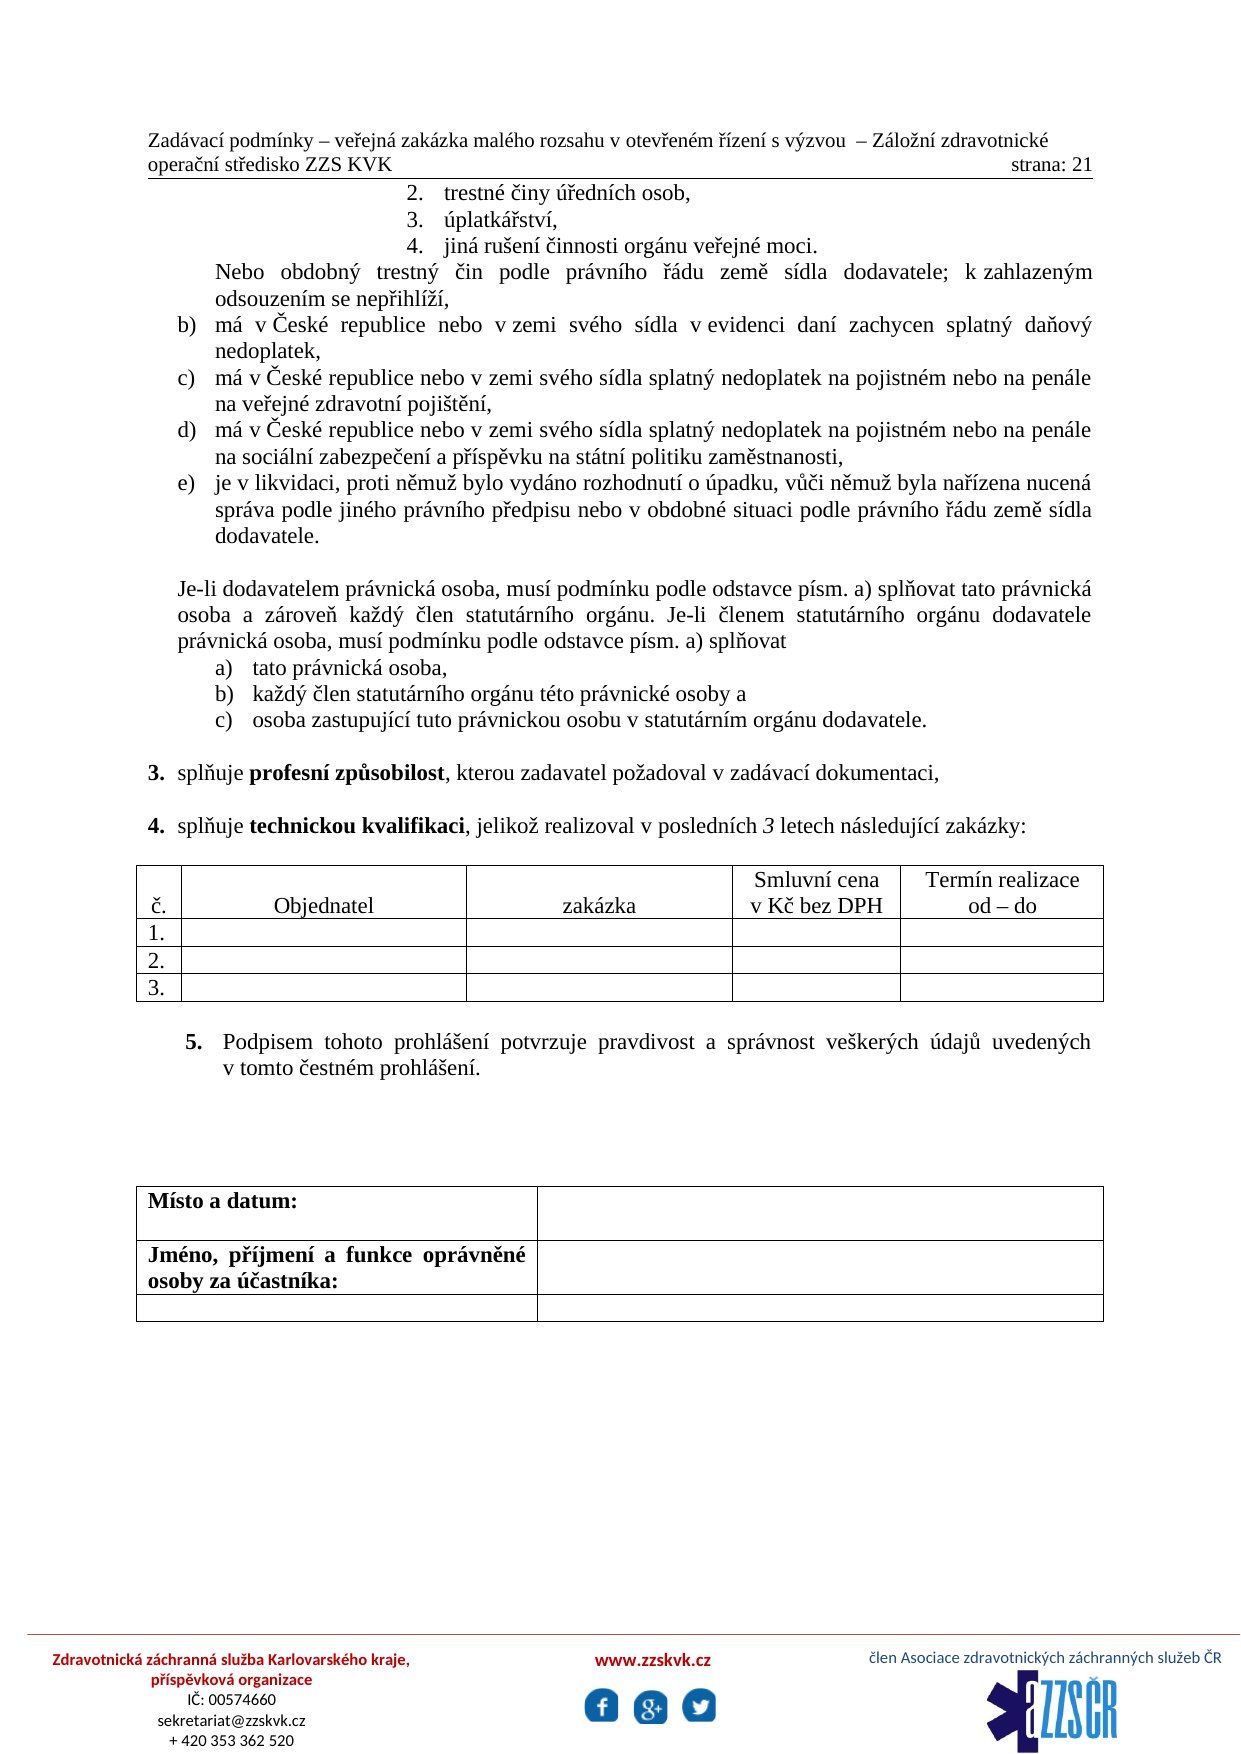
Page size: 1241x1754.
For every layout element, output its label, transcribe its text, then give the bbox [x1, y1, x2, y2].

list tato právnická osoba, [215, 654, 1093, 680]
text Je-li dodavatelem právnická osoba, musí podmínku podle odstavce písm. a) splňovat tato právnická osoba a zároveň každý člen statutárního orgánu. Je-li členem statutárního orgánu dodavatele právnická osoba, musí podmínku podle odstavce písm. a) splňovat [177, 575, 1093, 654]
table_cell [182, 974, 466, 1001]
picture [27, 1622, 1241, 1644]
list úplatkářství, [406, 206, 1093, 232]
table_cell [467, 919, 732, 946]
list splňuje profesní způsobilost, kterou zadavatel požadoval v zadávací dokumentaci, [148, 759, 1093, 786]
table_header zakázka [467, 866, 732, 918]
table_cell [467, 947, 732, 973]
table_cell [538, 1295, 1103, 1321]
list splňuje technickou kvalifikaci, jelikož realizoval v posledních 3 letech následující zakázky: [148, 812, 1093, 838]
table_cell [733, 947, 900, 973]
picture [584, 1688, 619, 1722]
table_header Místo a datum: [137, 1187, 537, 1240]
table_cell [182, 947, 466, 973]
table_header č. [137, 866, 181, 918]
table_header [538, 1187, 1103, 1240]
picture [682, 1688, 716, 1722]
list je v likvidaci, proti němuž bylo vydáno rozhodnutí o úpadku, vůči němuž byla nařízena nucená správa podle jiného právního předpisu nebo v obdobné situaci podle právního řádu země sídla dodavatele. [177, 469, 1093, 548]
list každý člen statutárního orgánu této právnické osoby a [215, 680, 1093, 706]
table_header Termín realizace od – do [901, 866, 1103, 918]
table_header Objednatel [182, 866, 466, 918]
table_cell [901, 974, 1103, 1001]
table_cell 3. [137, 974, 181, 1001]
table_cell [733, 974, 900, 1001]
table_cell 1. [137, 919, 181, 946]
picture [633, 1690, 668, 1724]
list Nebo obdobný trestný čin podle právního řádu země sídla dodavatele; k zahlazeným odsouzením se nepřihlíží, [215, 258, 1093, 311]
table_cell Jméno, příjmení a funkce oprávněné osoby za účastníka: [137, 1241, 537, 1293]
list má v České republice nebo v zemi svého sídla splatný nedoplatek na pojistném nebo na penále na sociální zabezpečení a příspěvku na státní politiku zaměstnanosti, [177, 417, 1093, 469]
list Podpisem tohoto prohlášení potvrzuje pravdivost a správnost veškerých údajů uvedených v tomto čestném prohlášení. [185, 1028, 1093, 1081]
table_cell [901, 919, 1103, 946]
table_cell [467, 974, 732, 1001]
table_cell [182, 919, 466, 946]
table_cell [733, 919, 900, 946]
table_cell [538, 1241, 1103, 1293]
table_header Smluvní cena v Kč bez DPH [733, 866, 900, 918]
table_cell [901, 947, 1103, 973]
list má v České republice nebo v zemi svého sídla splatný nedoplatek na pojistném nebo na penále na veřejné zdravotní pojištění, [177, 364, 1093, 417]
list osoba zastupující tuto právnickou osobu v statutárním orgánu dodavatele. [215, 706, 1093, 733]
list jiná rušení činnosti orgánu veřejné moci. [406, 232, 1093, 258]
list trestné činy úředních osob, [406, 179, 1093, 206]
table_cell [137, 1295, 537, 1321]
picture [987, 1670, 1124, 1753]
list má v České republice nebo v zemi svého sídla v evidenci daní zachycen splatný daňový nedoplatek, [177, 311, 1093, 364]
table_cell 2. [137, 947, 181, 973]
